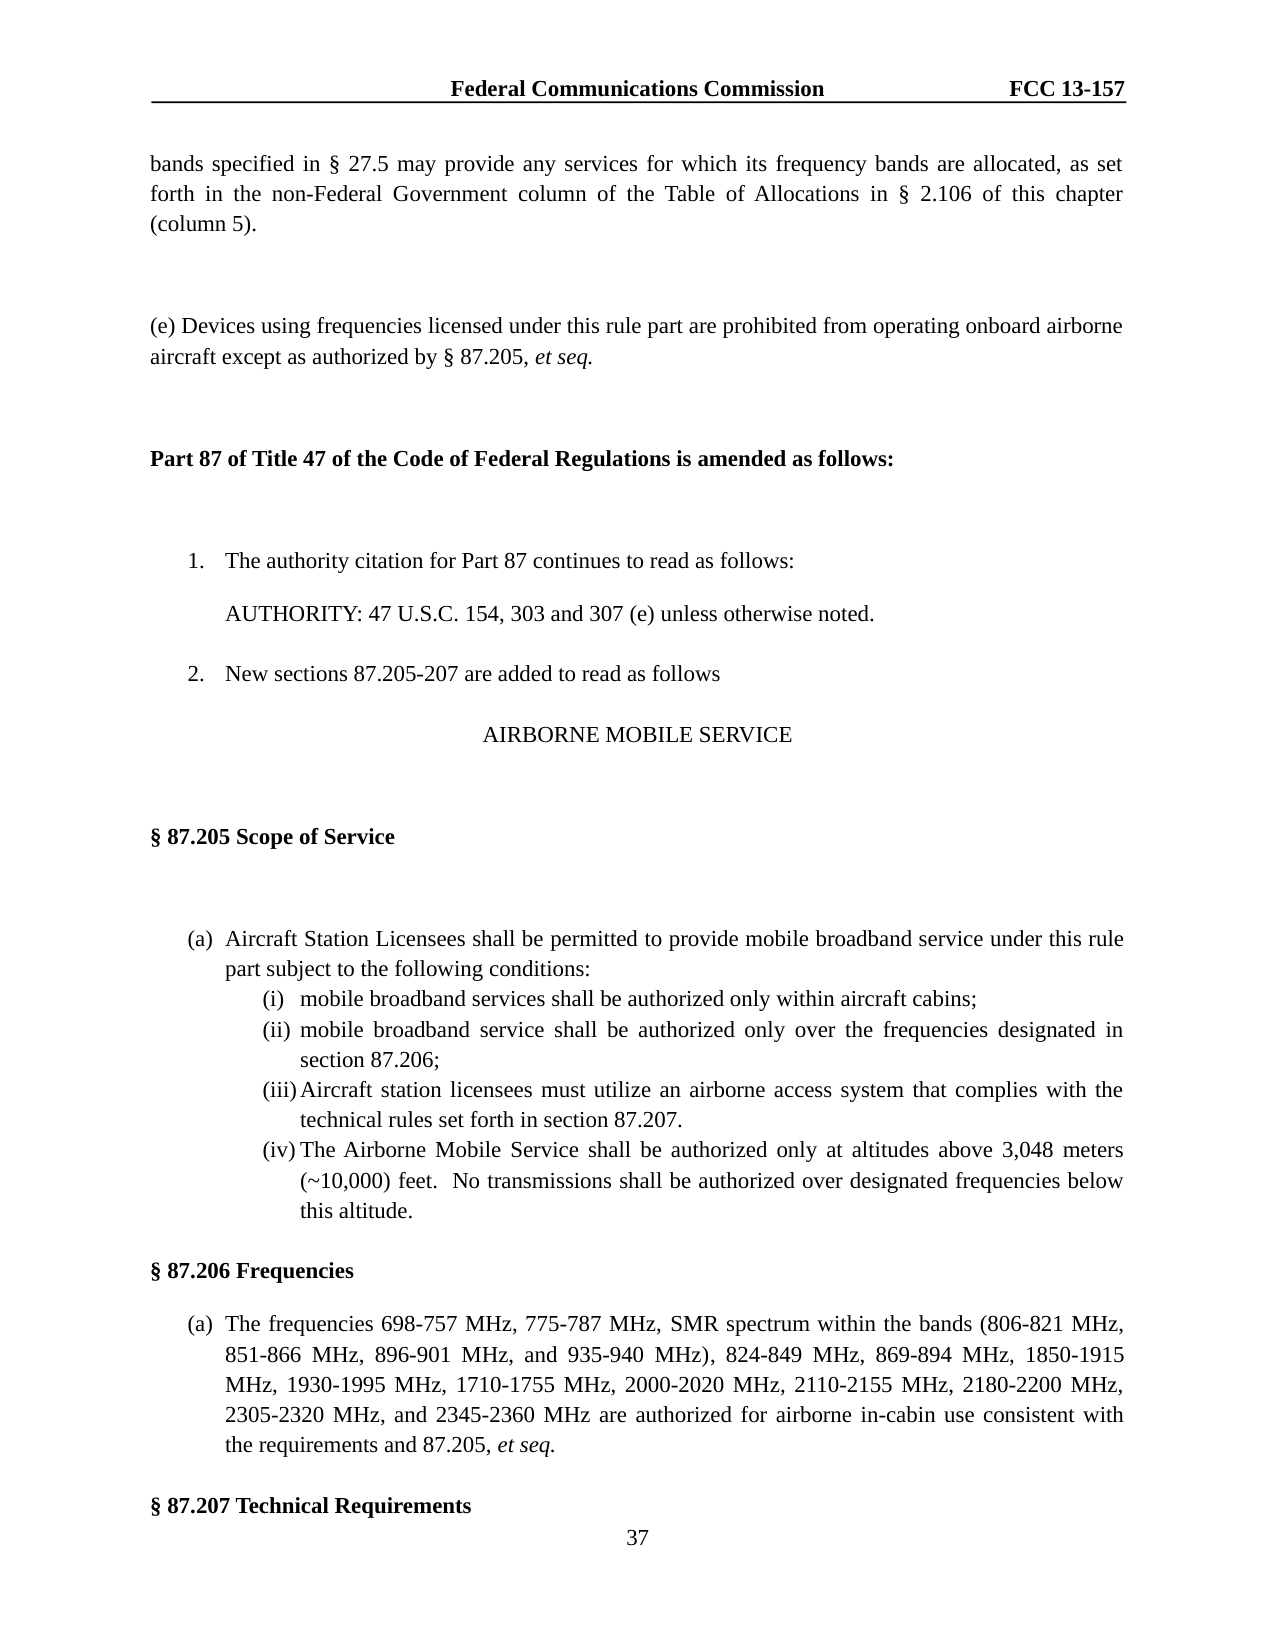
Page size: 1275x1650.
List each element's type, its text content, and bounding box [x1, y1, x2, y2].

list Aircraft Station Licensees shall be permitted to provide mobile broadband service under this rule part subject to the following conditions: [187, 925, 1125, 982]
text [150, 150, 1125, 237]
text Part 87 of Title 47 of the Code of Federal Regulations is amended as follows: [150, 445, 1125, 471]
text § 87.207 Technical Requirements [150, 1492, 1125, 1518]
text § 87.206 Frequencies [150, 1257, 1125, 1284]
text § 87.205 Scope of Service [150, 823, 1125, 849]
list New sections 87.205-207 are added to read as follows [187, 660, 1125, 687]
list mobile broadband service shall be authorized only over the frequencies designated in section 87.206; [262, 1016, 1125, 1072]
text AIRBORNE MOBILE SERVICE [150, 721, 1125, 747]
text AUTHORITY: 47 U.S.C. 154, 303 and 307 (e) unless otherwise noted. [225, 600, 1125, 626]
list mobile broadband services shall be authorized only within aircraft cabins; [262, 985, 1125, 1012]
list The authority citation for Part 87 continues to read as follows: [187, 547, 1125, 573]
list The frequencies 698-757 MHz, 775-787 MHz, SMR spectrum within the bands (806-821 MHz, 851-866 MHz, 896-901 MHz, and 935-940 MHz), 824-849 MHz, 869-894 MHz, 1850-1915 MHz, 1930-1995 MHz, 1710-1755 MHz, 2000-2020 MHz, 2110-2155 MHz, 2180-2200 MHz, 2305-2320 MHz, and 2345-2360 MHz are authorized for airborne in-cabin use consistent with the requirements and 87.205, et seq. [187, 1310, 1125, 1458]
list The Airborne Mobile Service shall be authorized only at altitudes above 3,048 meters (~10,000) feet. No transmissions shall be authorized over designated frequencies below this altitude. [262, 1136, 1125, 1223]
text (e) Devices using frequencies licensed under this rule part are prohibited from operating onboard airborne aircraft except as authorized by § 87.205, et seq. [150, 312, 1125, 369]
list Aircraft station licensees must utilize an airborne access system that complies with the technical rules set forth in section 87.207. [262, 1076, 1125, 1133]
